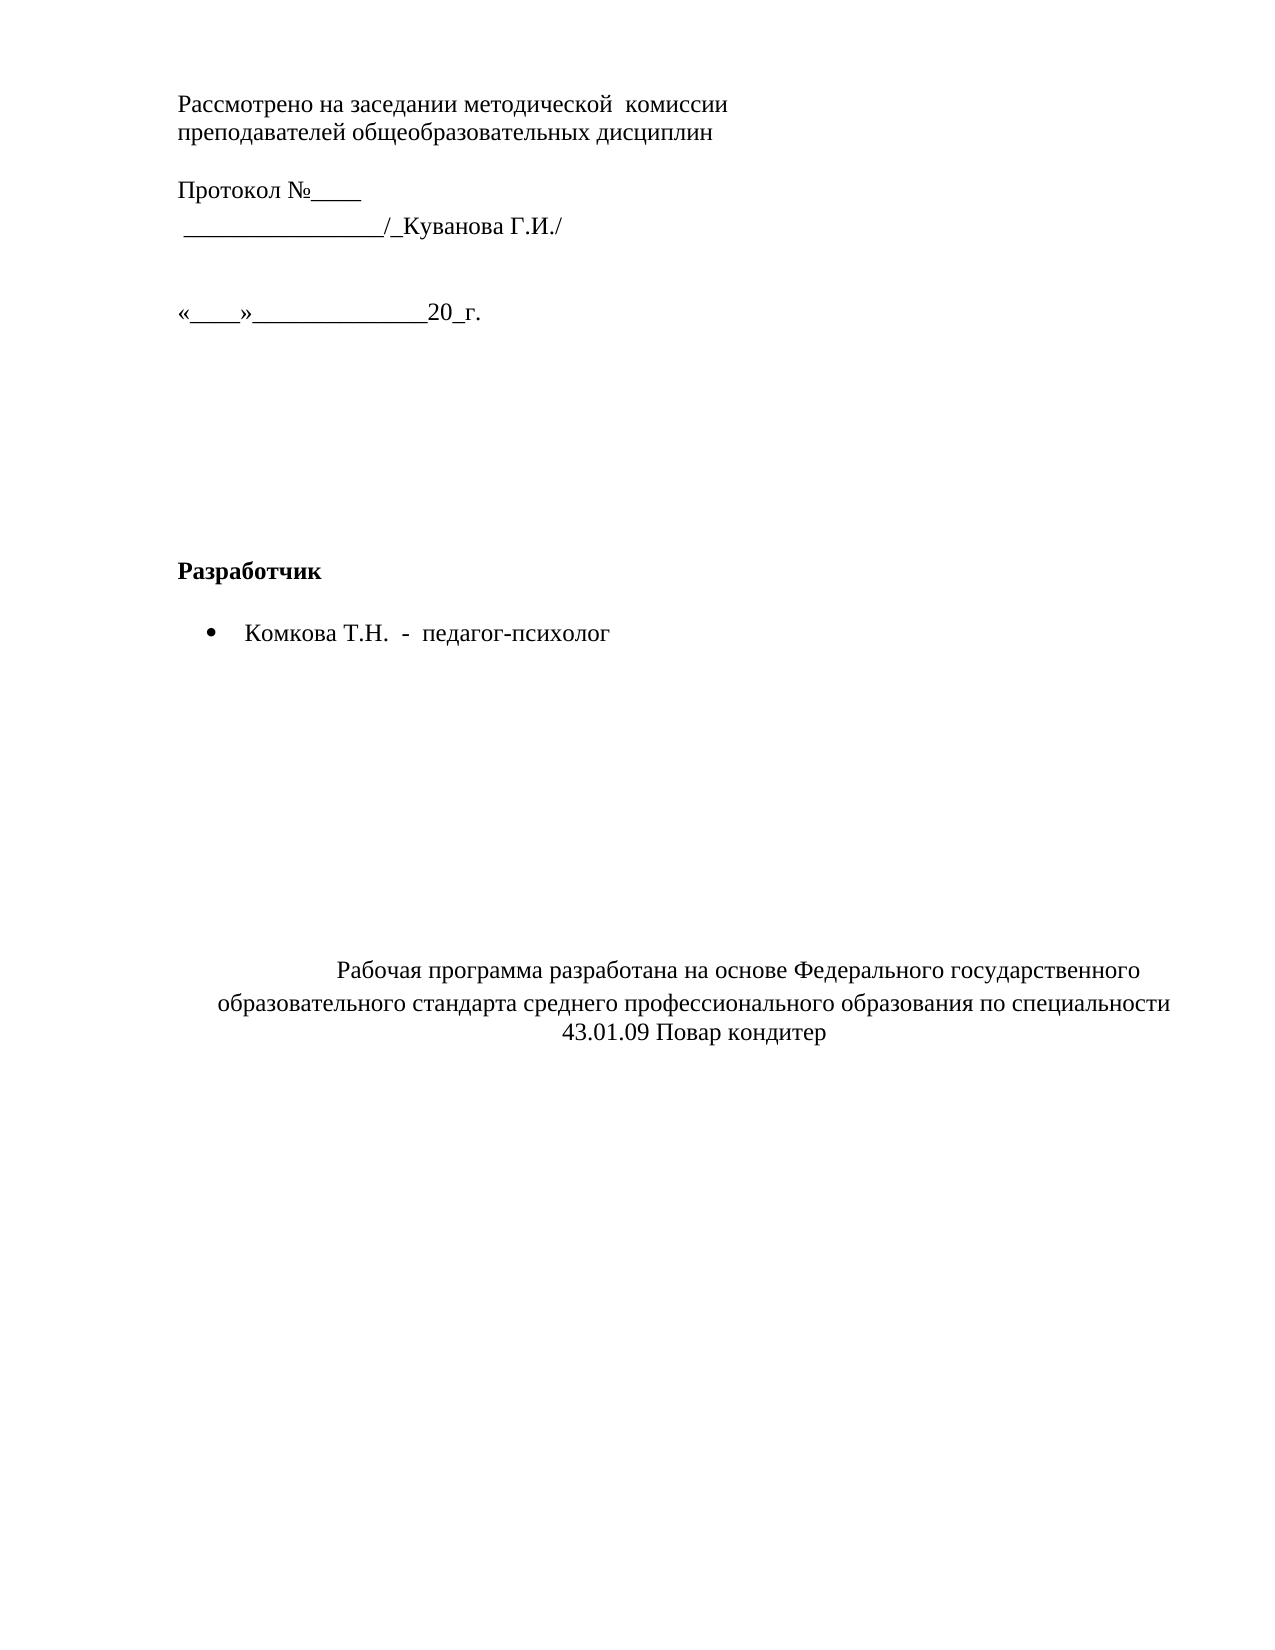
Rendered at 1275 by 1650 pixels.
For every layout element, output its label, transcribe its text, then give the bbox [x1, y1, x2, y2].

text преподавателей общеобразовательных дисциплин [177, 117, 1211, 146]
text образовательного стандарта среднего профессионального образования по специальности 43.01.09 Повар кондитер [177, 988, 1211, 1046]
text «____»______________20_г. [177, 297, 679, 326]
list Комкова Т.Н. - педагог-психолог [207, 618, 1211, 647]
text Разработчик [177, 556, 1211, 584]
text ________________/_Куванова Г.И./ [177, 211, 679, 239]
text Протокол №____ [177, 175, 679, 204]
text Рабочая программа разработана на основе Федерального государственного [177, 955, 1275, 984]
text Рассмотрено на заседании методической комиссии [177, 89, 1211, 117]
